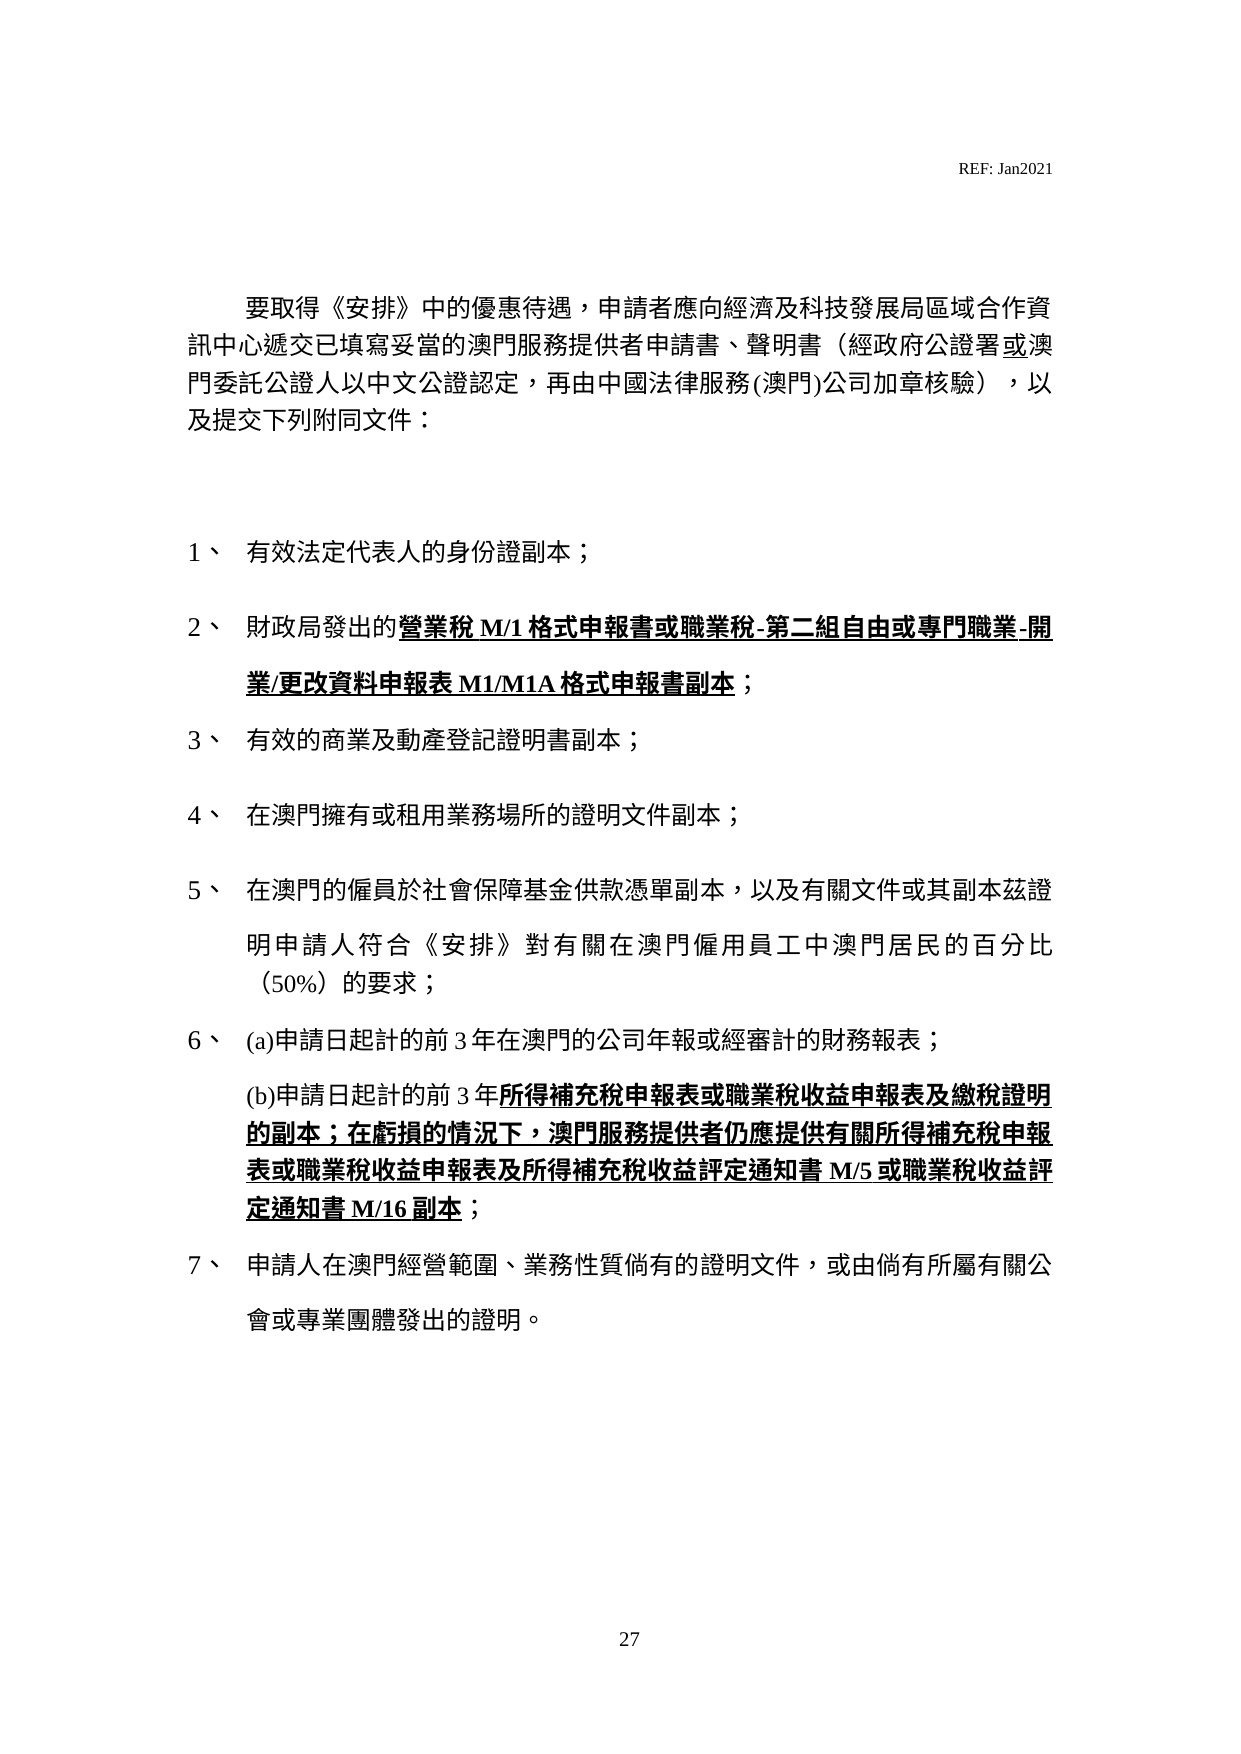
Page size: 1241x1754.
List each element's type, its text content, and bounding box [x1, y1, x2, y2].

text REF: Jan2021 [187, 150, 1053, 187]
list 在澳門擁有或租用業務場所的證明文件副本； [187, 775, 1053, 850]
list (a)申請日起計的前3年在澳門的公司年報或經審計的財務報表； (b)申請日起計的前3年所得補充稅申報表或職業稅收益申報表及繳稅證明的副本；在虧損的情況下，澳門服務提供者仍應提供有關所得補充稅申報表或職業稅收益申報表及所得補充稅收益評定通知書M/5或職業稅收益評定通知書M/16副本； [187, 1000, 1053, 1225]
list 有效的商業及動產登記證明書副本； [187, 700, 1053, 775]
list 有效法定代表人的身份證副本； [187, 512, 1053, 587]
list 財政局發出的營業稅M/1格式申報書或職業稅-第二組自由或專門職業-開業/更改資料申報表M1/M1A格式申報書副本； [187, 587, 1053, 700]
list 申請人在澳門經營範圍、業務性質倘有的證明文件，或由倘有所屬有關公會或專業團體發出的證明。 [187, 1225, 1053, 1337]
list 在澳門的僱員於社會保障基金供款憑單副本，以及有關文件或其副本茲證明申請人符合《安排》對有關在澳門僱用員工中澳門居民的百分比（50%）的要求； [187, 850, 1053, 1000]
text 要取得《安排》中的優惠待遇，申請者應向經濟及科技發展局區域合作資訊中心遞交已填寫妥當的澳門服務提供者申請書、聲明書（經政府公證署或澳門委託公證人以中文公證認定，再由中國法律服務(澳門)公司加章核驗），以及提交下列附同文件： [187, 287, 1053, 437]
